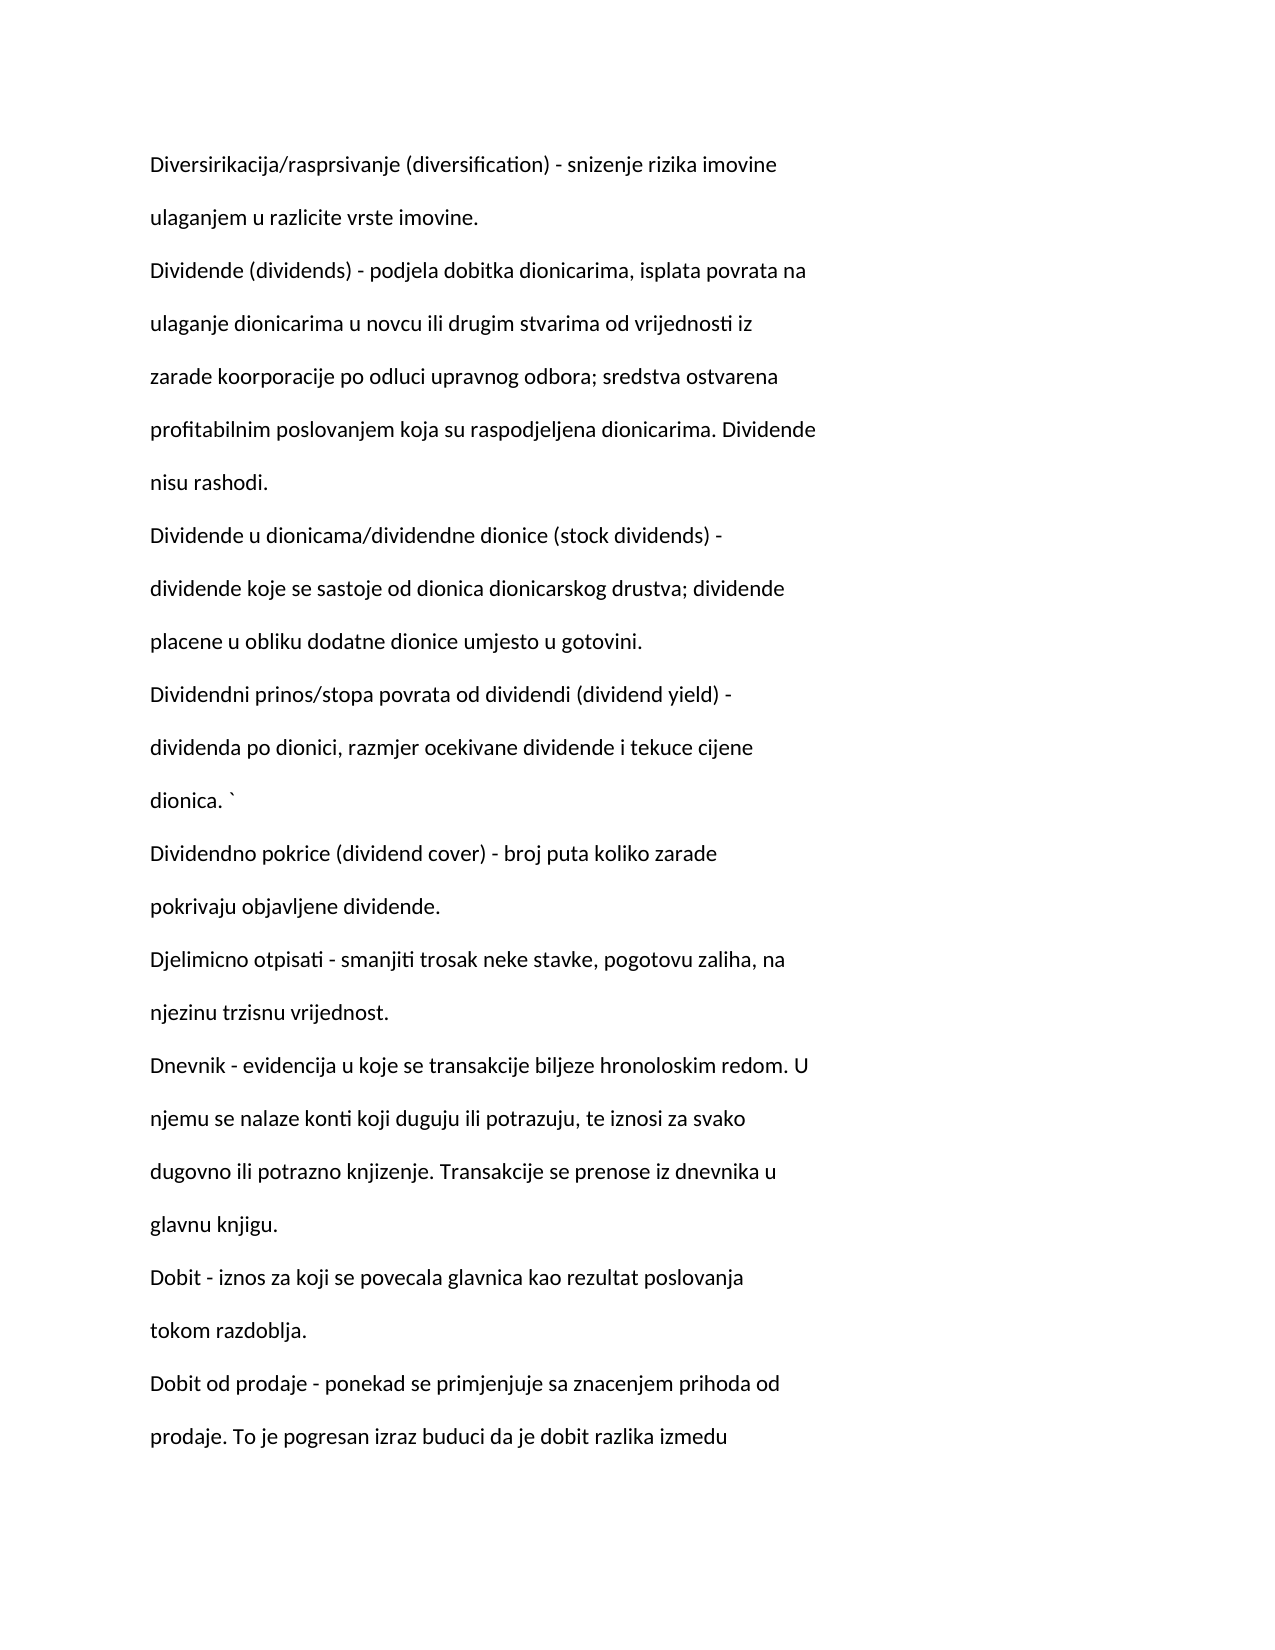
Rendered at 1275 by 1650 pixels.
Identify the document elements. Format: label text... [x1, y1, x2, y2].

text ulaganje dionicarima u novcu ili drugim stvarima od vrijednosti iz [150, 309, 1125, 337]
text Dobit - iznos za koji se povecala glavnica kao rezultat poslovanja [150, 1263, 1125, 1291]
text Dnevnik - evidencija u koje se transakcije biljeze hronoloskim redom. U [150, 1051, 1125, 1079]
text pokrivaju objavljene dividende. [150, 892, 1125, 920]
text Dividendni prinos/stopa povrata od dividendi (dividend yield) - [150, 680, 1125, 708]
text dividenda po dionici, razmjer ocekivane dividende i tekuce cijene [150, 733, 1125, 761]
text ulaganjem u razlicite vrste imovine. [150, 203, 1125, 231]
text Djelimicno otpisati - smanjiti trosak neke stavke, pogotovu zaliha, na [150, 945, 1125, 973]
text prodaje. To je pogresan izraz buduci da je dobit razlika izmedu [150, 1422, 1125, 1451]
text tokom razdoblja. [150, 1316, 1125, 1344]
text glavnu knjigu. [150, 1210, 1125, 1238]
text dionica. ` [150, 786, 1125, 814]
text Dividendno pokrice (dividend cover) - broj puta koliko zarade [150, 839, 1125, 867]
text Dividende u dionicama/dividendne dionice (stock dividends) - [150, 521, 1125, 549]
text profitabilnim poslovanjem koja su raspodjeljena dionicarima. Dividende [150, 415, 1125, 443]
text zarade koorporacije po odluci upravnog odbora; sredstva ostvarena [150, 362, 1125, 390]
text nisu rashodi. [150, 468, 1125, 496]
text njezinu trzisnu vrijednost. [150, 998, 1125, 1026]
text dividende koje se sastoje od dionica dionicarskog drustva; dividende [150, 574, 1125, 602]
text Diversirikacija/rasprsivanje (diversification) - snizenje rizika imovine [150, 150, 1125, 178]
text placene u obliku dodatne dionice umjesto u gotovini. [150, 627, 1125, 655]
text njemu se nalaze konti koji duguju ili potrazuju, te iznosi za svako [150, 1104, 1125, 1132]
text Dobit od prodaje - ponekad se primjenjuje sa znacenjem prihoda od [150, 1369, 1125, 1397]
text Dividende (dividends) - podjela dobitka dionicarima, isplata povrata na [150, 256, 1125, 284]
text dugovno ili potrazno knjizenje. Transakcije se prenose iz dnevnika u [150, 1157, 1125, 1185]
